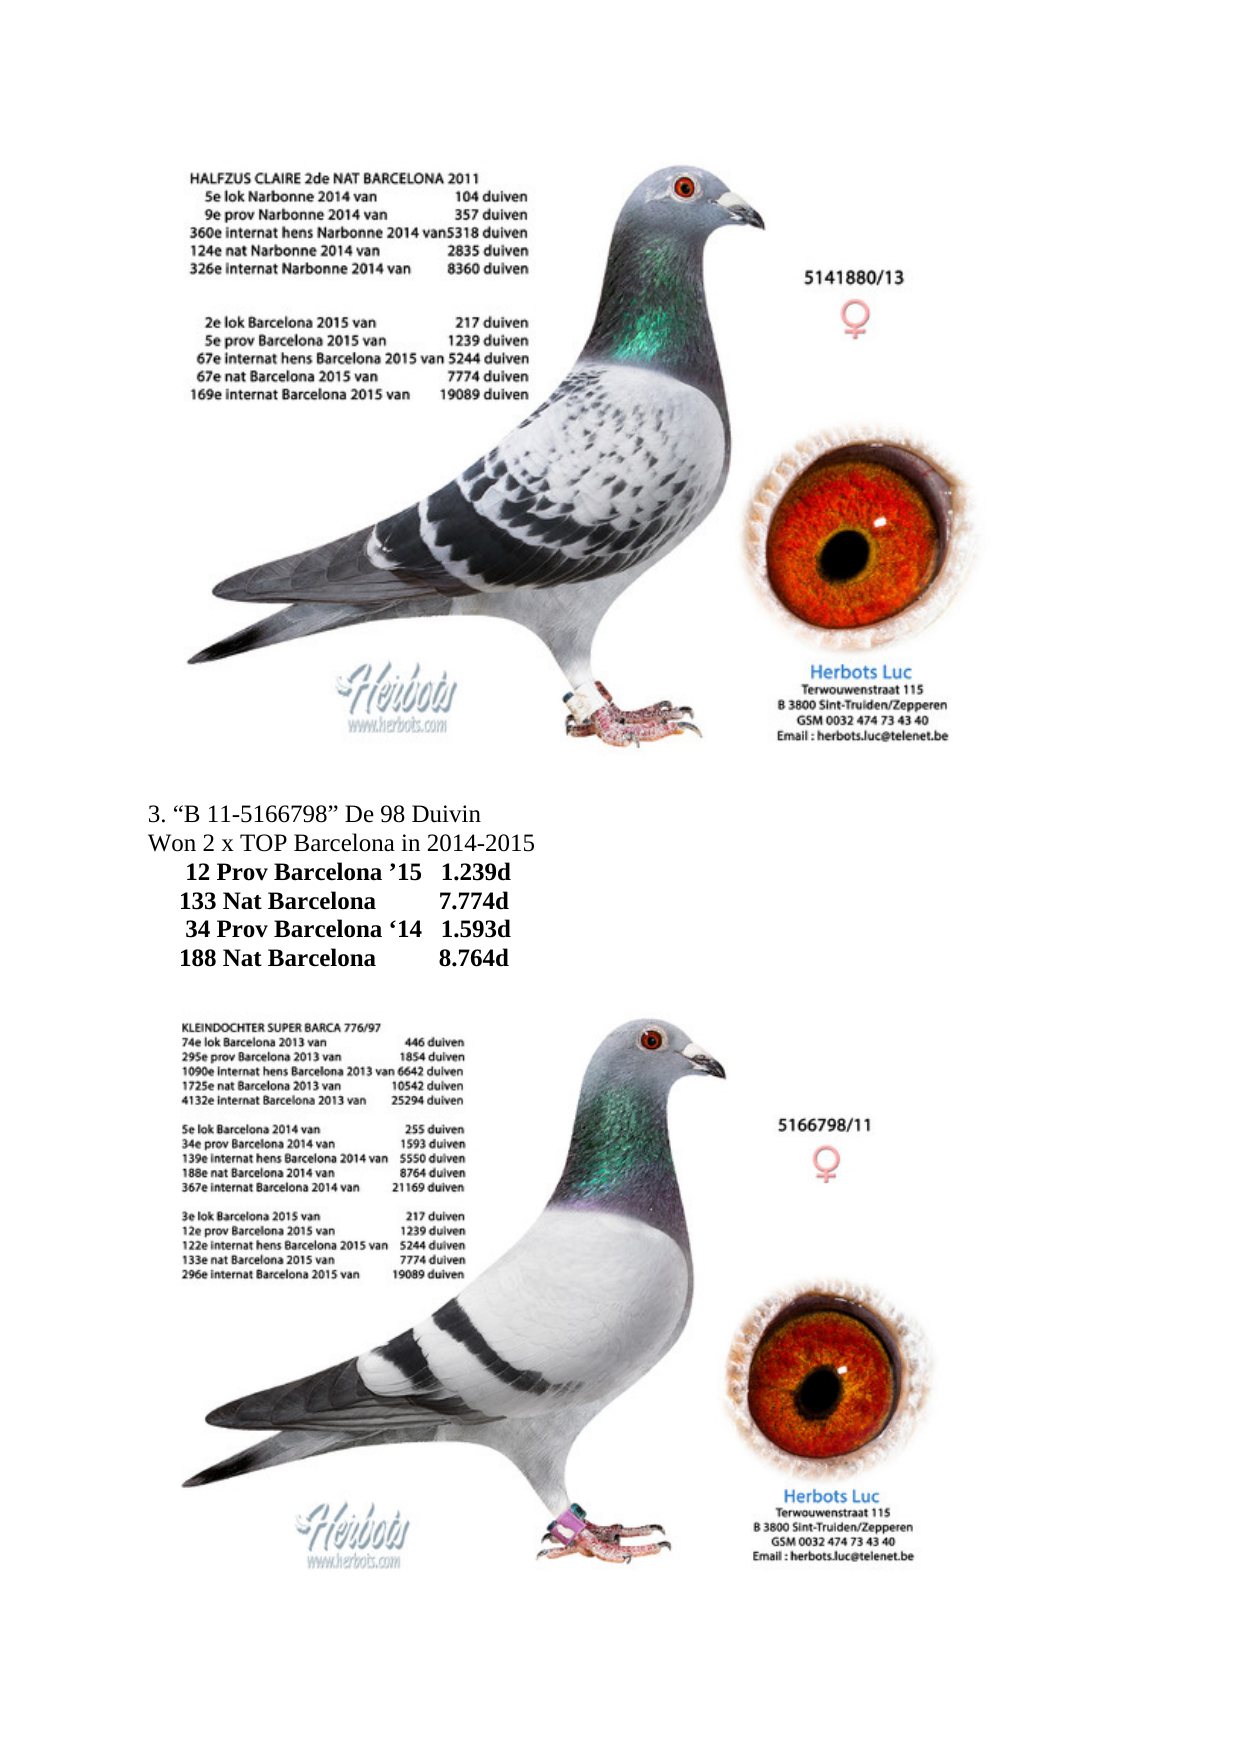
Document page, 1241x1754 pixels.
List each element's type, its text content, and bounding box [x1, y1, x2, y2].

picture [147, 1001, 967, 1589]
picture [147, 147, 1023, 771]
text 3. “B 11-5166798” De 98 Duivin Won 2 x TOP Barcelona in 2014-2015 12 Prov Barcelona ’15 1.239d 133 Nat Barcelona 7.774d 34 Prov Barcelona ‘14 1.593d 188 Nat Barcelona 8.764d [148, 799, 1093, 972]
